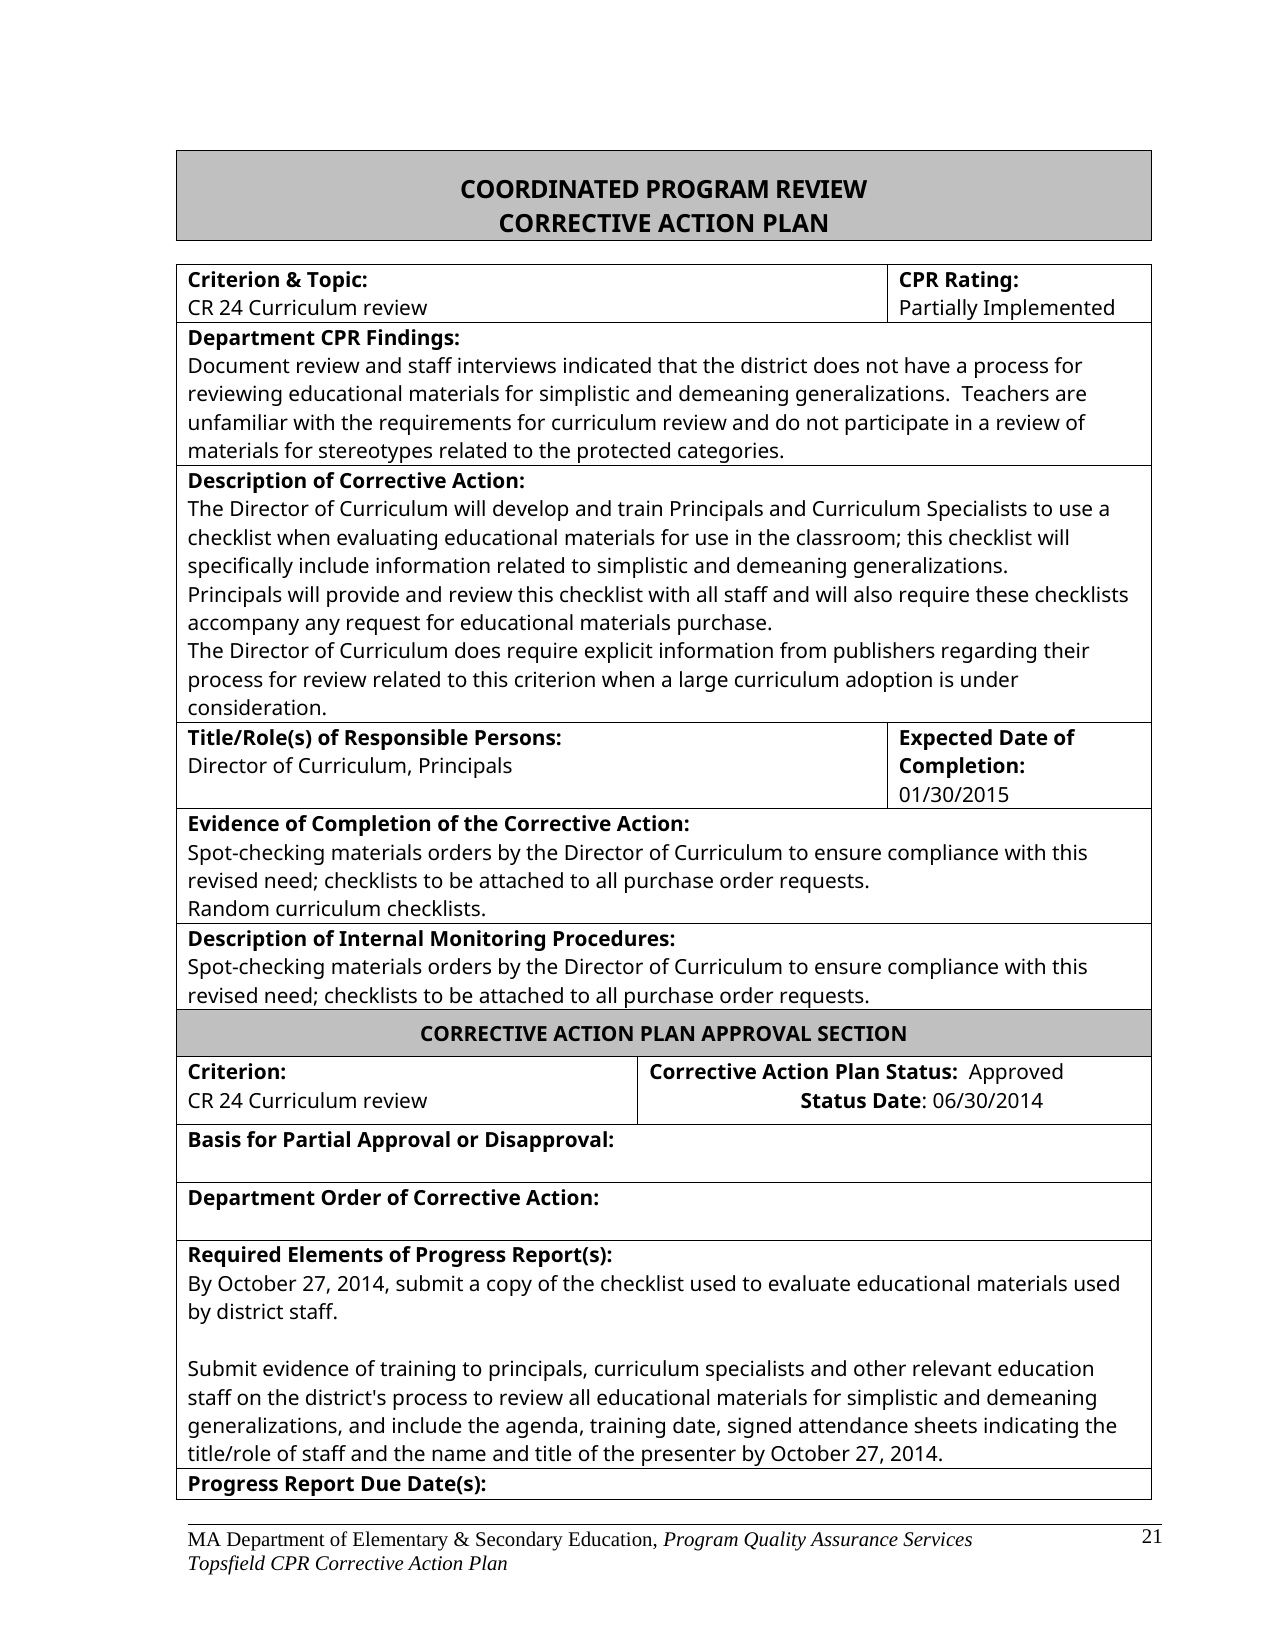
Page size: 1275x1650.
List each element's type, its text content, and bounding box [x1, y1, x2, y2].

table_cell Evidence of Completion of the Corrective Action: Spot-checking materials orders by the Director of Curriculum to ensure compliance with this revised need; checklists to be attached to all purchase order requests. Random curriculum checklists. [177, 809, 1151, 923]
table_cell Basis for Partial Approval or Disapproval: [177, 1125, 1151, 1182]
table_header COORDINATED PROGRAM REVIEW CORRECTIVE ACTION PLAN [177, 151, 1151, 240]
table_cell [177, 1469, 1151, 1499]
table_cell Title/Role(s) of Responsible Persons: Director of Curriculum, Principals [177, 723, 887, 808]
table_cell Corrective Action Plan Status: Approved Status Date: 06/30/2014 [638, 1057, 1151, 1124]
table_header CPR Rating: Partially Implemented [888, 265, 1151, 322]
table_cell Criterion: CR 24 Curriculum review [177, 1057, 637, 1124]
table_cell Description of Internal Monitoring Procedures: Spot-checking materials orders by the Director of Curriculum to ensure compliance with this revised need; checklists to be attached to all purchase order requests. [177, 924, 1151, 1009]
table_cell Description of Corrective Action: The Director of Curriculum will develop and train Principals and Curriculum Specialists to use a checklist when evaluating educational materials for use in the classroom; this checklist will specifically include information related to simplistic and demeaning generalizations. Principals will provide and review this checklist with all staff and will also require these checklists accompany any request for educational materials purchase. The Director of Curriculum does require explicit information from publishers regarding their process for review related to this criterion when a large curriculum adoption is under consideration. [177, 466, 1151, 722]
table_cell Required Elements of Progress Report(s): By October 27, 2014, submit a copy of the checklist used to evaluate educational materials used by district staff. Submit evidence of training to principals, curriculum specialists and other relevant education staff on the district's process to review all educational materials for simplistic and demeaning generalizations, and include the agenda, training date, signed attendance sheets indicating the title/role of staff and the name and title of the presenter by October 27, 2014. [177, 1241, 1151, 1468]
table_cell Expected Date of Completion: 01/30/2015 [888, 723, 1151, 808]
table_cell CORRECTIVE ACTION PLAN APPROVAL SECTION [177, 1010, 1151, 1056]
table_cell Department Order of Corrective Action: [177, 1183, 1151, 1239]
table_header Criterion & Topic: CR 24 Curriculum review [177, 265, 887, 322]
table_cell Department CPR Findings: Document review and staff interviews indicated that the district does not have a process for reviewing educational materials for simplistic and demeaning generalizations. Teachers are unfamiliar with the requirements for curriculum review and do not participate in a review of materials for stereotypes related to the protected categories. [177, 323, 1151, 465]
